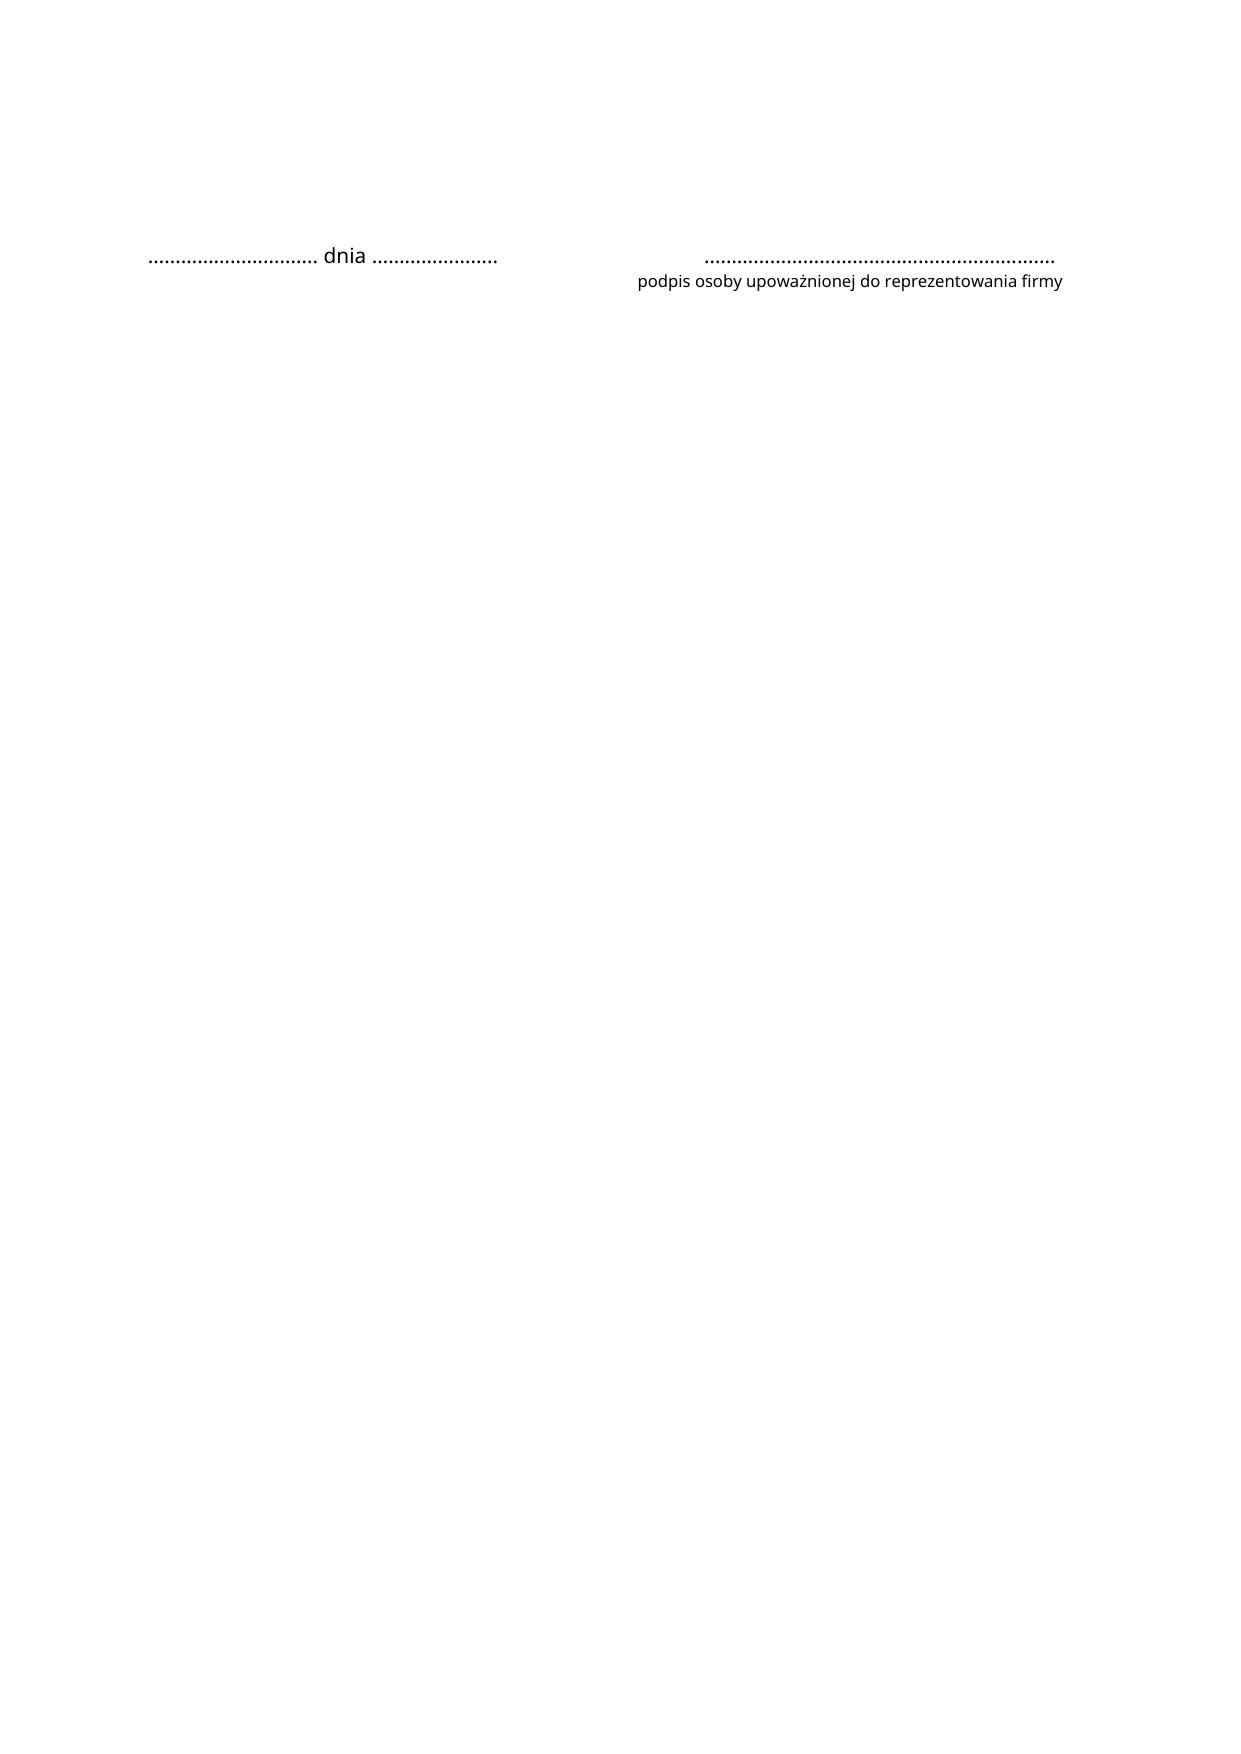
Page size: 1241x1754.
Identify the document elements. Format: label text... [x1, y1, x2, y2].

text …………………………. dnia ………………….. …………………………………………………….… [148, 241, 1093, 270]
text podpis osoby upoważnionej do reprezentowania firmy [148, 270, 1093, 292]
